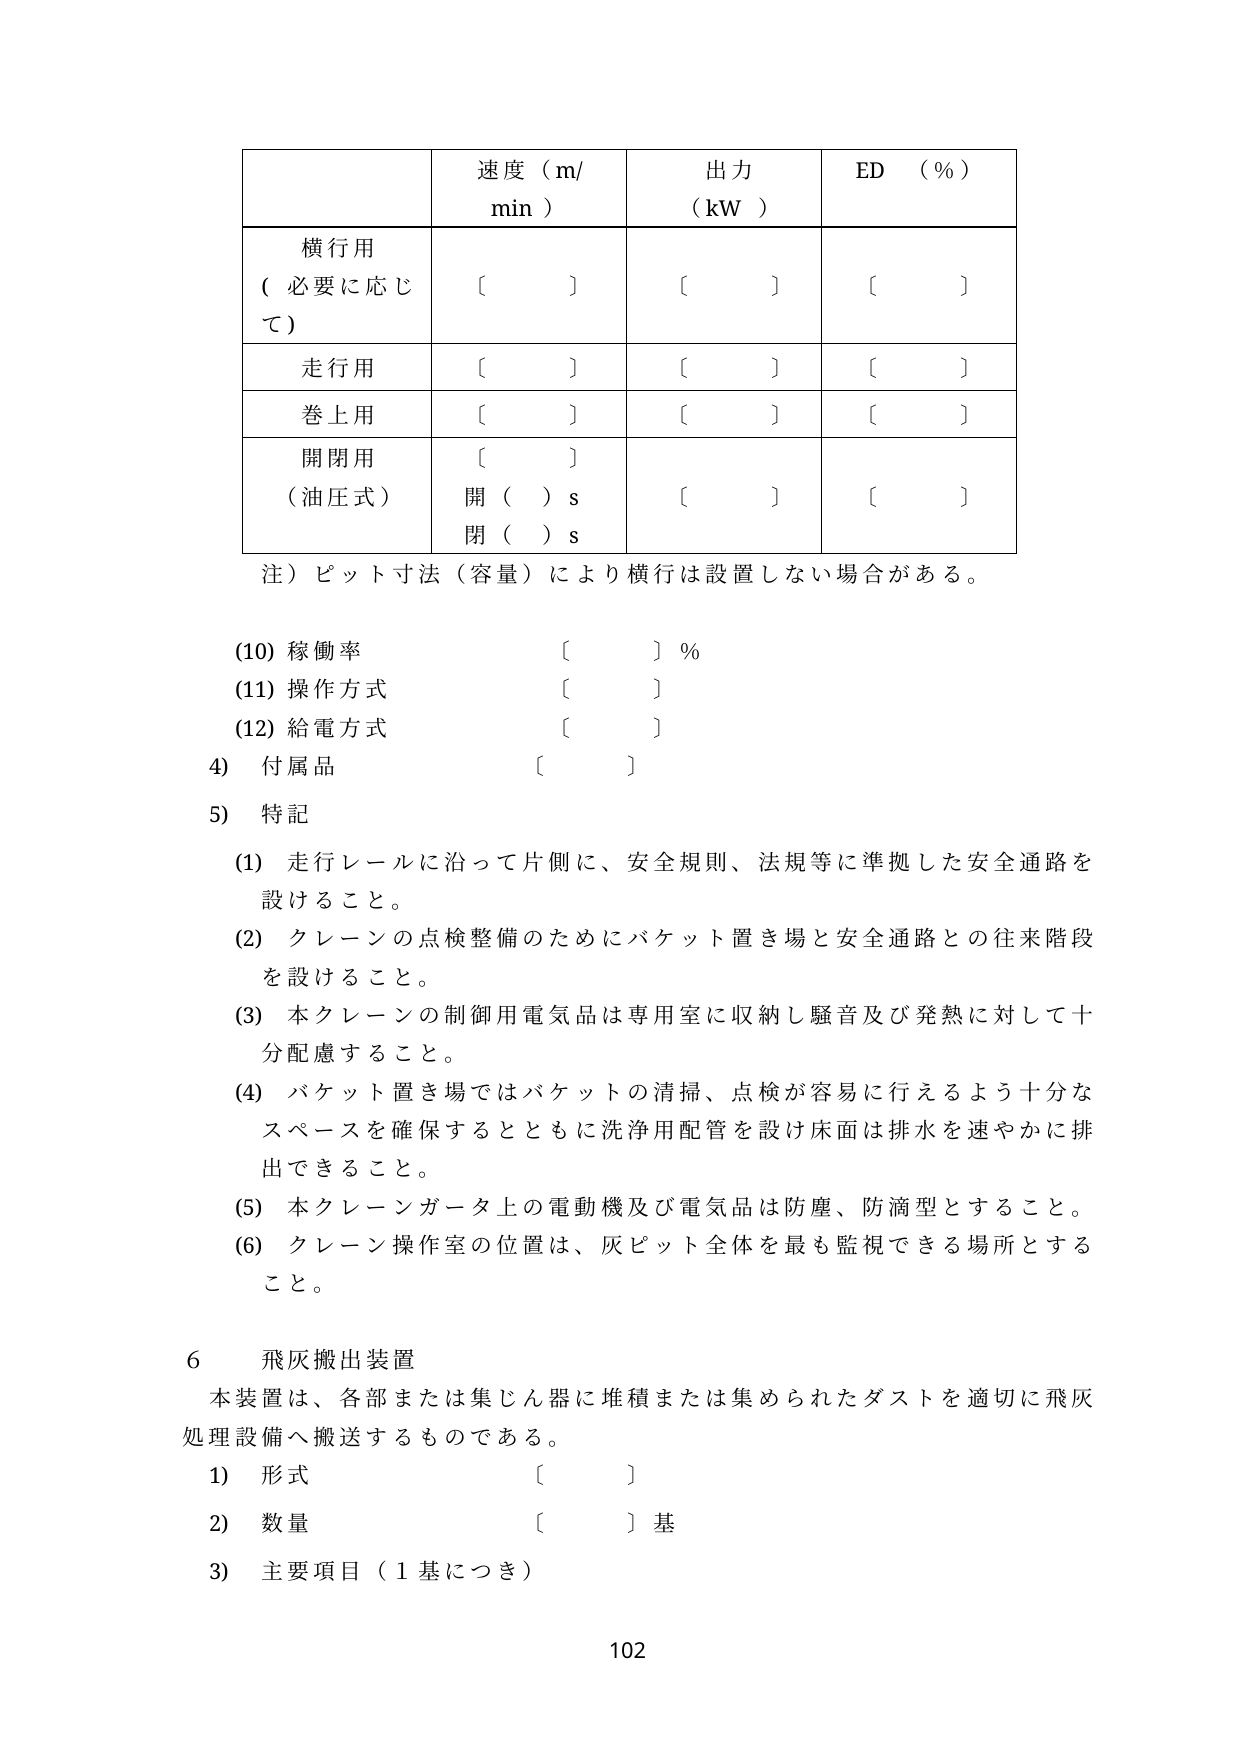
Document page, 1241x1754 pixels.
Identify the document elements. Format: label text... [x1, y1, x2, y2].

subtitle 特記 [204, 794, 1098, 832]
subtitle 稼働率 〔 〕％ [216, 631, 1098, 669]
subtitle クレーンの点検整備のためにバケット置き場と安全通路との往来階段を設けること。 [216, 918, 1098, 995]
subtitle 本クレーンガータ上の電動機及び電気品は防塵、防滴型とすること。 [216, 1187, 1098, 1225]
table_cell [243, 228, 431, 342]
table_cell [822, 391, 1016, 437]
subtitle 走行レールに沿って片側に、安全規則、法規等に準拠した安全通路を設けること。 [216, 842, 1098, 918]
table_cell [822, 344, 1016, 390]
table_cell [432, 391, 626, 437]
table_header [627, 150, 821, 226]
subtitle 給電方式 〔 〕 [216, 707, 1098, 746]
subtitle 付属品 〔 〕 [204, 746, 1098, 784]
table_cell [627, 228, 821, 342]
subtitle 主要項目（１基につき） [204, 1551, 1098, 1589]
subtitle バケット置き場ではバケットの清掃、点検が容易に行えるよう十分なスペースを確保するとともに洗浄用配管を設け床面は排水を速やかに排出できること。 [216, 1072, 1098, 1187]
subtitle 操作方式 〔 〕 [216, 669, 1098, 707]
subtitle クレーン操作室の位置は、灰ピット全体を最も監視できる場所とすること。 [216, 1225, 1098, 1302]
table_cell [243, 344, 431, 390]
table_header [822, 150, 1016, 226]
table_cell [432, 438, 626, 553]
subtitle 飛灰搬出装置 [157, 1340, 1098, 1378]
subtitle 本クレーンの制御用電気品は専用室に収納し騒音及び発熱に対して十分配慮すること。 [216, 995, 1098, 1072]
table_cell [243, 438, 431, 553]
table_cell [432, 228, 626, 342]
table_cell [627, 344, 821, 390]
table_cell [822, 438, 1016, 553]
text 本装置は、各部または集じん器に堆積または集められたダストを適切に飛灰処理設備へ搬送するものである。 [180, 1378, 1098, 1455]
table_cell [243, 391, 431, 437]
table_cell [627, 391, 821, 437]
text 注）ピット寸法（容量）により横行は設置しない場合がある。 [260, 554, 1098, 592]
subtitle 形式 〔 〕 [204, 1455, 1098, 1493]
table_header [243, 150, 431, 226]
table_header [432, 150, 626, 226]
subtitle 数量 〔 〕基 [204, 1503, 1098, 1541]
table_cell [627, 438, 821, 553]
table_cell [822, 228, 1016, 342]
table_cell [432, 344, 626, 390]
